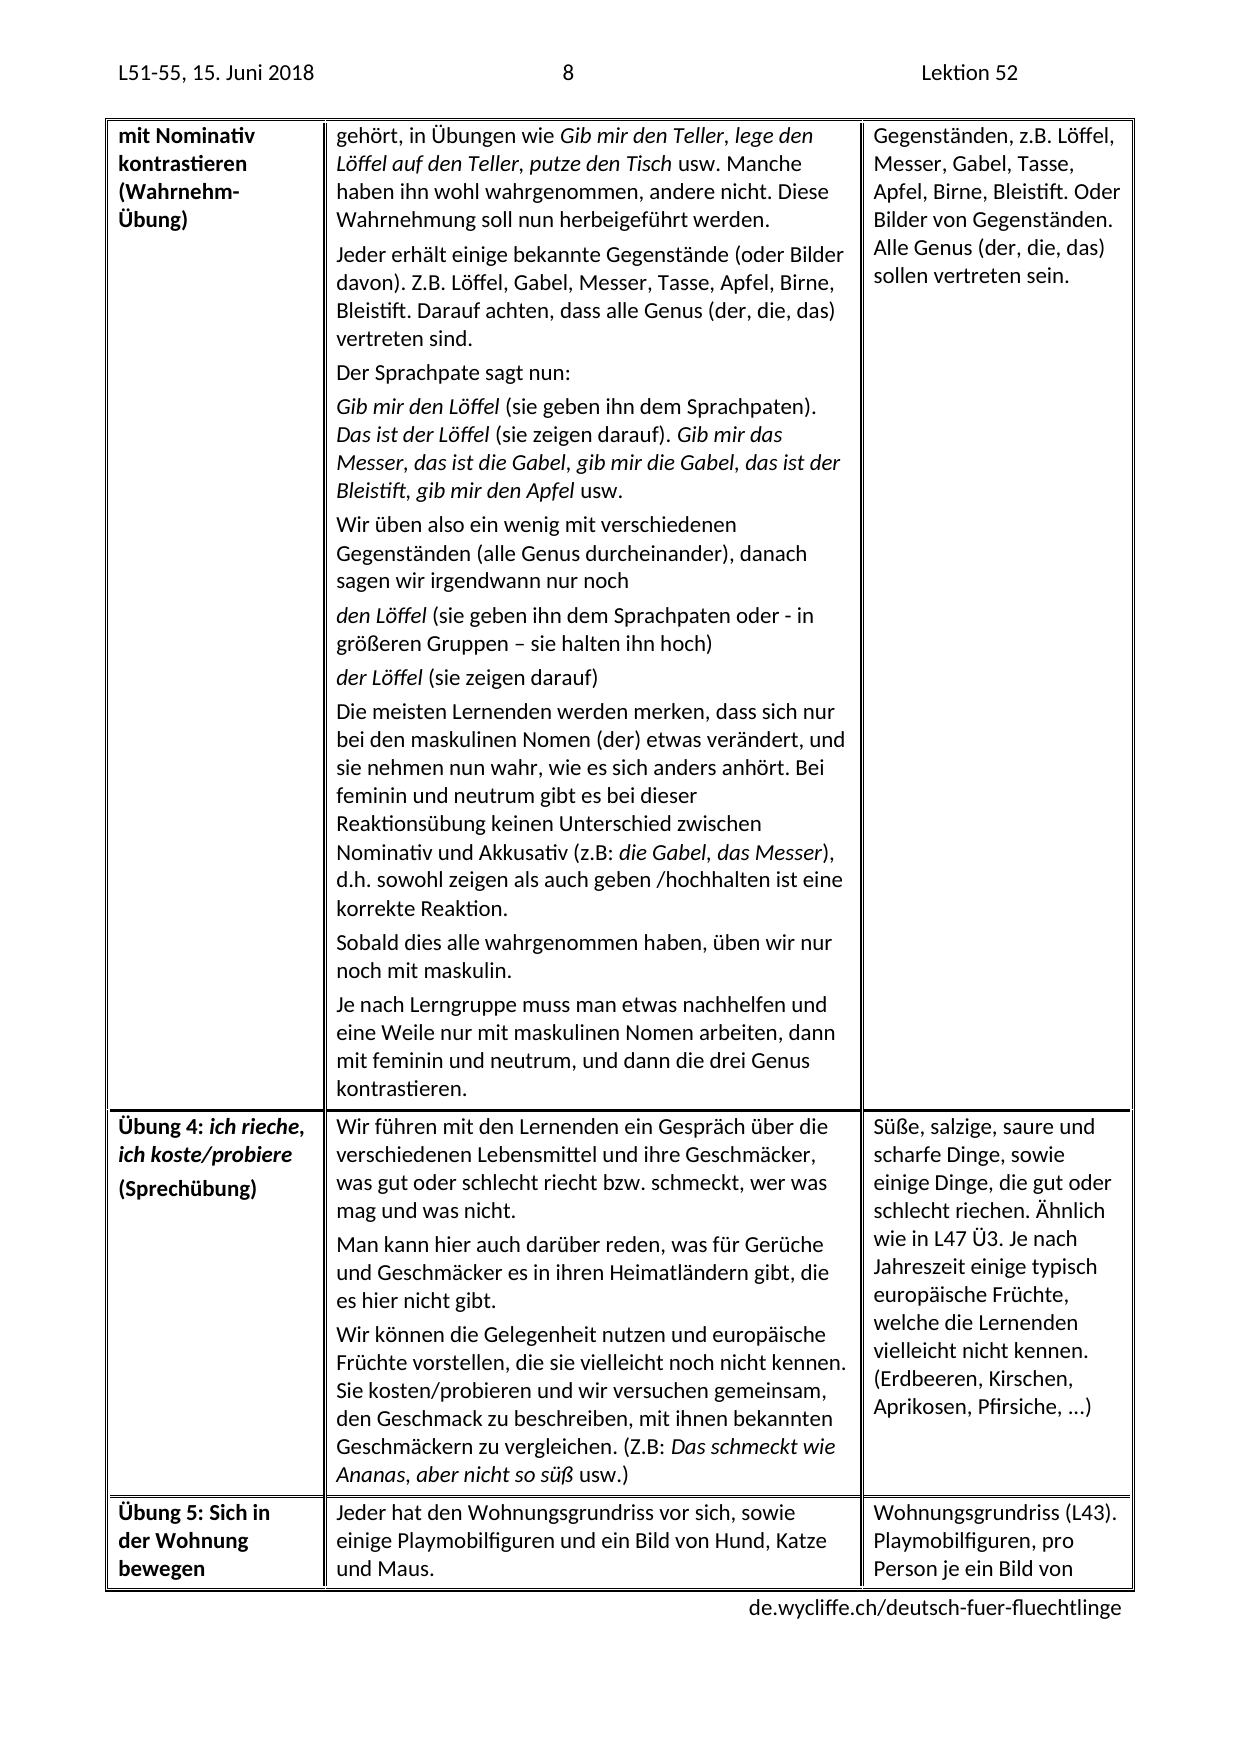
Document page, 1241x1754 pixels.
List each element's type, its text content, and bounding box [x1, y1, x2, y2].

table_cell Wir führen mit den Lernenden ein Gespräch über die verschiedenen Lebensmittel und ihre Geschmäcker, was gut oder schlecht riecht bzw. schmeckt, wer was mag und was nicht. Man kann hier auch darüber reden, was für Gerüche und Geschmäcker es in ihren Heimatländern gibt, die es hier nicht gibt. Wir können die Gelegenheit nutzen und europäische Früchte vorstellen, die sie vielleicht noch nicht kennen. Sie kosten/probieren und wir versuchen gemeinsam, den Geschmack zu beschreiben, mit ihnen bekannten Geschmäckern zu vergleichen. (Z.B: Das schmeckt wie Ananas, aber nicht so süß usw.) [327, 1112, 860, 1495]
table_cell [325, 1498, 862, 1588]
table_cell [108, 121, 325, 1108]
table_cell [862, 121, 1132, 1108]
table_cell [862, 1495, 1132, 1588]
table_cell Übung 4: ich rieche, ich koste/probiere (Sprechübung) [107, 1109, 323, 1495]
table_cell Süße, salzige, saure und scharfe Dinge, sowie einige Dinge, die gut oder schlecht riechen. Ähnlich wie in L47 Ü3. Je nach Jahreszeit einige typisch europäische Früchte, welche die Lernenden vielleicht nicht kennen. (Erdbeeren, Kirschen, Aprikosen, Pfirsiche, ...) [864, 1109, 1134, 1495]
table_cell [108, 1495, 325, 1588]
